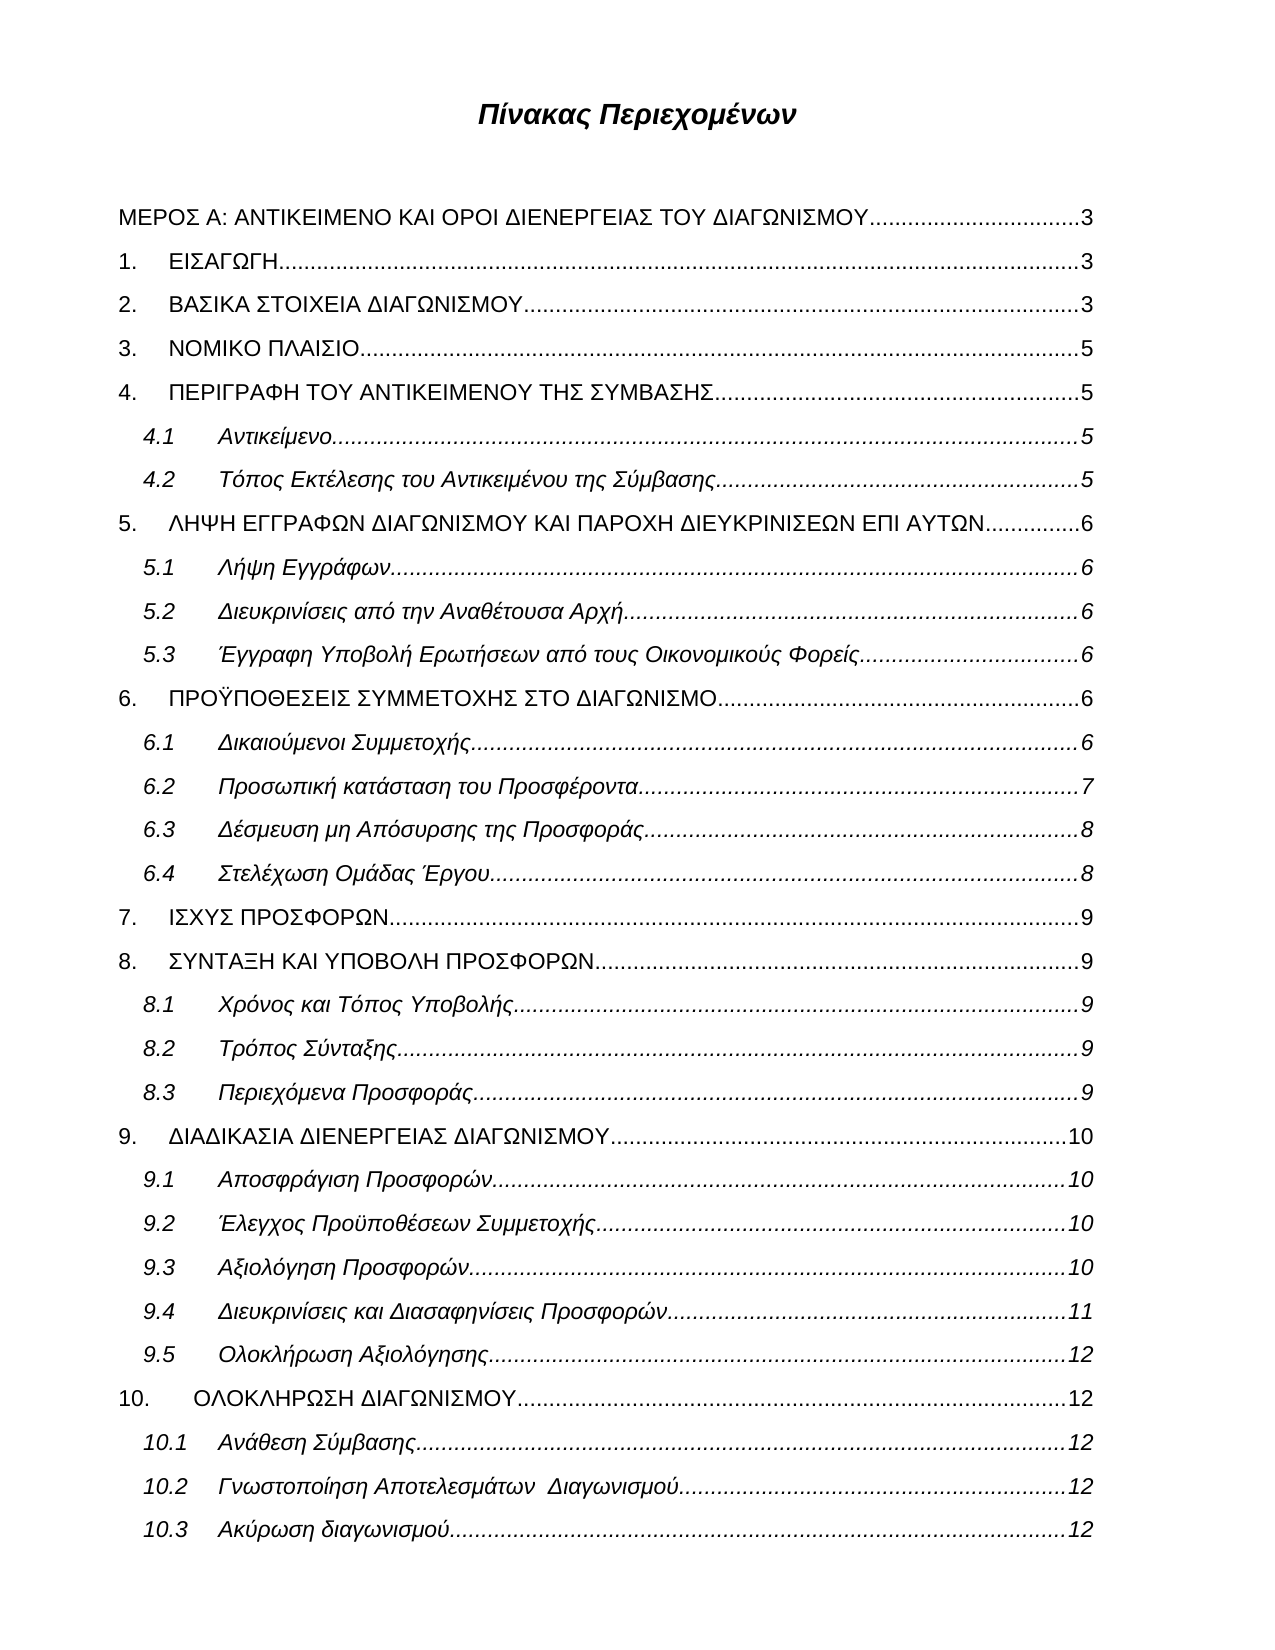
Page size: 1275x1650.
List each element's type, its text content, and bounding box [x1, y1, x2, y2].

text 9.5 Ολοκλήρωση Αξιολόγησης 12 [143, 1337, 1157, 1368]
text 6.2 Προσωπική κατάσταση του Προσφέροντα 7 [143, 768, 1157, 799]
text 10.1 Ανάθεση Σύμβασης 12 [143, 1424, 1157, 1455]
text 3. ΝΟΜΙΚΟ ΠΛΑΙΣΙΟ 5 [118, 330, 1157, 362]
text 4.2 Τόπος Εκτέλεσης του Αντικειμένου της Σύμβασης 5 [143, 462, 1157, 493]
text 6. ΠΡΟΫΠΟΘΕΣΕΙΣ ΣΥΜΜΕΤΟΧΗΣ ΣΤΟ ΔΙΑΓΩΝΙΣΜΟ 6 [118, 680, 1157, 712]
text 10. ΟΛΟΚΛΗΡΩΣΗ ΔΙΑΓΩΝΙΣΜΟΥ 12 [118, 1380, 1157, 1412]
text 6.4 Στελέχωση Ομάδας Έργου 8 [143, 855, 1157, 887]
text 8.3 Περιεχόμενα Προσφοράς 9 [143, 1074, 1157, 1105]
text 8.1 Χρόνος και Τόπος Υποβολής 9 [143, 987, 1157, 1018]
text 5.1 Λήψη Εγγράφων 6 [143, 549, 1157, 580]
text 6.3 Δέσμευση μη Απόσυρσης της Προσφοράς 8 [143, 812, 1157, 843]
text 5.3 Έγγραφη Υποβολή Ερωτήσεων από τους Οικονομικούς Φορείς 6 [143, 637, 1157, 668]
text 5.2 Διευκρινίσεις από την Αναθέτουσα Αρχή 6 [143, 593, 1157, 624]
text 8.2 Τρόπος Σύνταξης 9 [143, 1030, 1157, 1062]
text 9. ΔΙΑΔΙΚΑΣΙΑ ΔΙΕΝΕΡΓΕΙΑΣ ΔΙΑΓΩΝΙΣΜΟΥ 10 [118, 1118, 1157, 1149]
text 4. ΠΕΡΙΓΡΑΦΗ ΤΟΥ ΑΝΤΙΚΕΙΜΕΝΟΥ ΤΗΣ ΣΥΜΒΑΣΗΣ 5 [118, 374, 1157, 405]
text 8. ΣΥΝΤΑΞΗ ΚΑΙ ΥΠΟΒΟΛΗ ΠΡΟΣΦΟΡΩΝ 9 [118, 943, 1157, 974]
text 2. ΒΑΣΙΚΑ ΣΤΟΙΧΕΙΑ ΔΙΑΓΩΝΙΣΜΟΥ 3 [118, 287, 1157, 318]
text 4.1 Αντικείμενο 5 [143, 418, 1157, 449]
text 9.4 Διευκρινίσεις και Διασαφηνίσεις Προσφορών 11 [143, 1293, 1157, 1324]
text 9.2 Έλεγχος Προϋποθέσεων Συμμετοχής 10 [143, 1205, 1157, 1237]
text 6.1 Δικαιούμενοι Συμμετοχής 6 [143, 724, 1157, 755]
text Πίνακας Περιεχομένων [118, 97, 1157, 131]
text 10.3 Ακύρωση διαγωνισμού 12 [143, 1512, 1157, 1543]
text 9.3 Αξιολόγηση Προσφορών 10 [143, 1249, 1157, 1280]
text 5. ΛΗΨΗ ΕΓΓΡΑΦΩΝ ΔΙΑΓΩΝΙΣΜΟΥ ΚΑΙ ΠΑΡΟΧΗ ΔΙΕΥΚΡΙΝΙΣΕΩΝ ΕΠΙ ΑΥΤΩΝ 6 [118, 505, 1157, 537]
text 1. ΕΙΣΑΓΩΓΗ 3 [118, 243, 1157, 274]
text 10.2 Γνωστοποίηση Αποτελεσμάτων Διαγωνισμού 12 [143, 1468, 1157, 1499]
text 9.1 Αποσφράγιση Προσφορών 10 [143, 1162, 1157, 1193]
text ΜΕΡΟΣ Α: ΑΝΤΙΚΕΙΜΕΝΟ ΚΑΙ ΟΡΟΙ ΔΙΕΝΕΡΓΕΙΑΣ ΤΟΥ ΔΙΑΓΩΝΙΣΜΟΥ 3 [118, 199, 1157, 230]
text 7. ΙΣΧΥΣ ΠΡΟΣΦΟΡΩΝ 9 [118, 899, 1157, 930]
